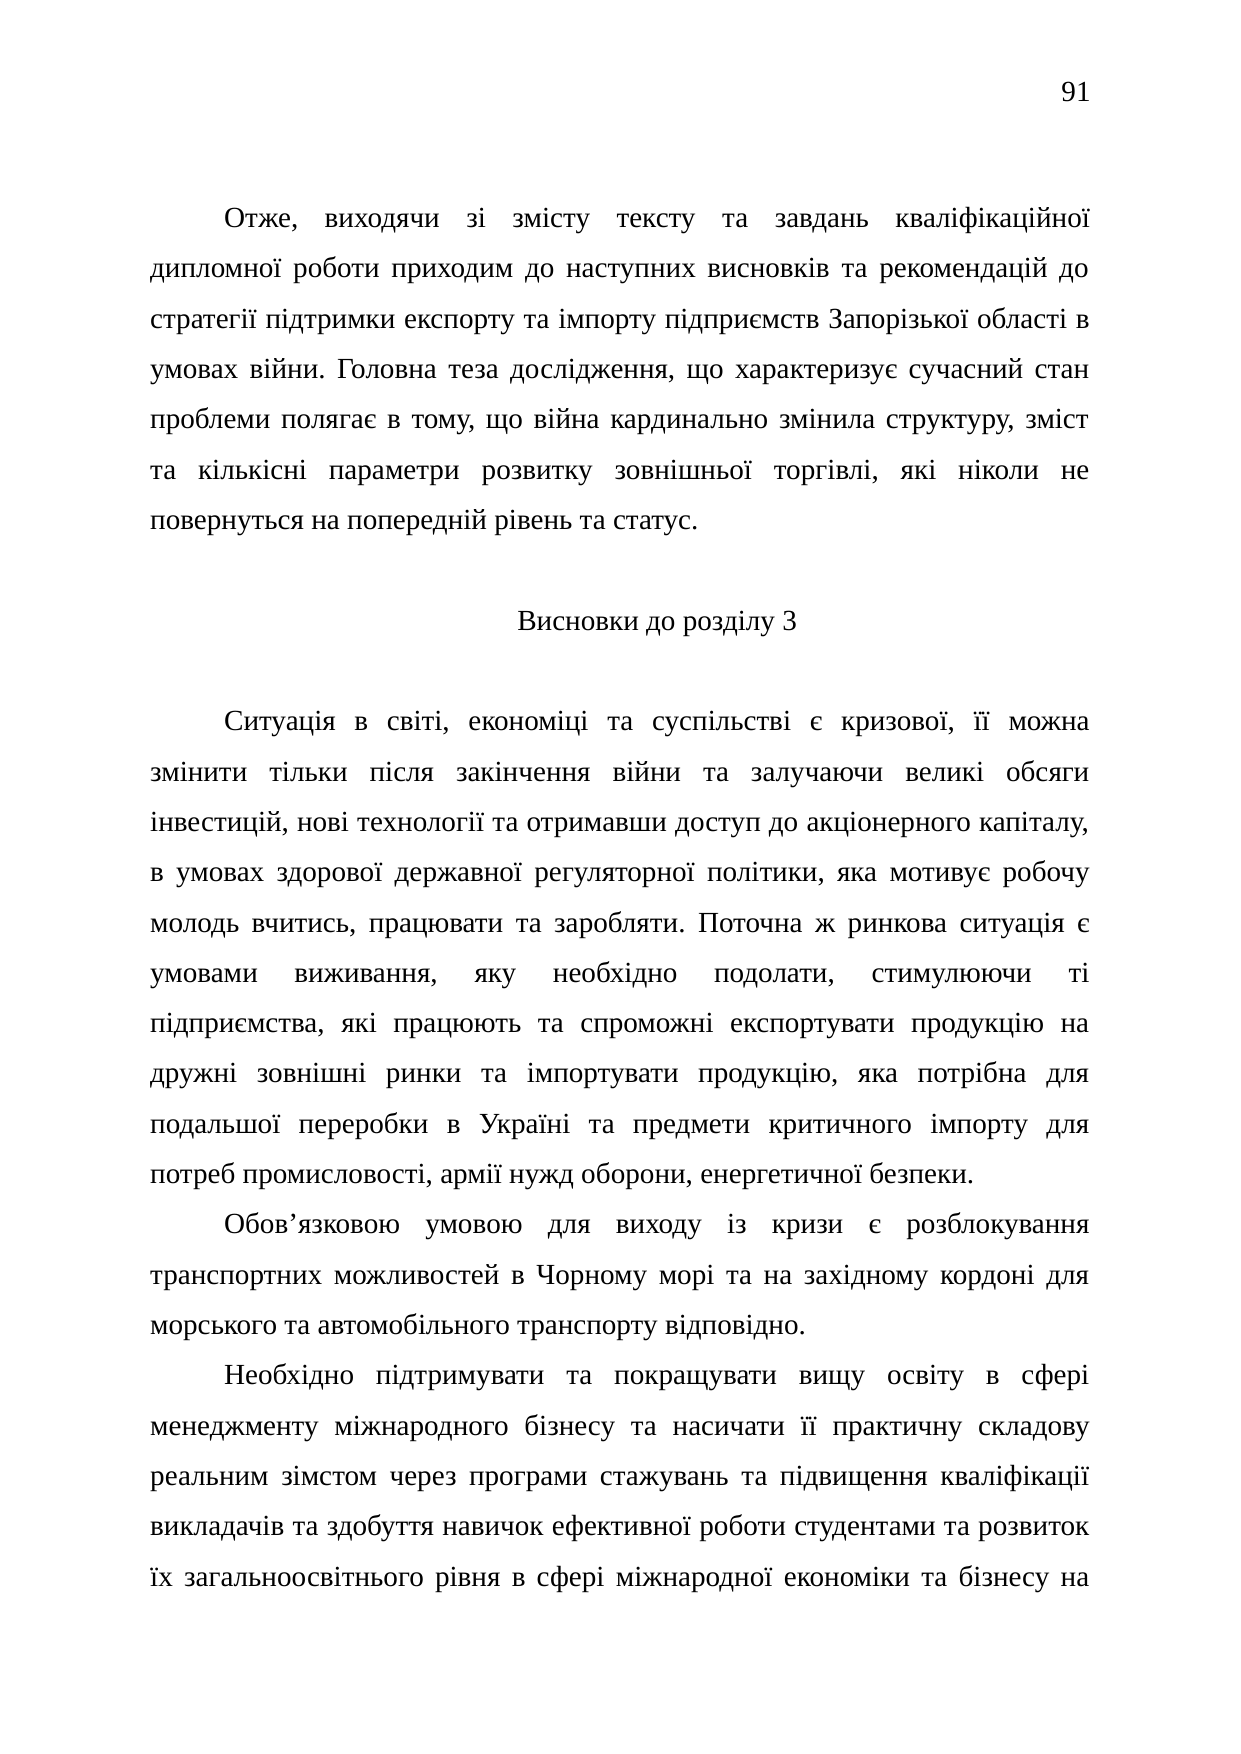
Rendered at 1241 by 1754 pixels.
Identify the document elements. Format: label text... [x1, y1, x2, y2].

text Отже, виходячи зі змісту тексту та завдань кваліфікаційної дипломної роботи приходим до наступних висновків та рекомендацій до стратегії підтримки експорту та імпорту підприємств Запорізької області в умовах війни. Головна теза дослідження, що характеризує сучасний стан проблеми полягає в тому, що війна кардинально змінила структуру, зміст та кількісні параметри розвитку зовнішньої торгівлі, які ніколи не повернуться на попередній рівень та статус. [150, 200, 1090, 536]
text Висновки до розділу 3 [150, 603, 1090, 636]
text Обов’язковою умовою для виходу із кризи є розблокування транспортних можливостей в Чорному морі та на західному кордоні для морського та автомобільного транспорту відповідно. [150, 1207, 1090, 1341]
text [150, 1357, 1090, 1592]
text Ситуація в світі, економіці та суспільстві є кризової, її можна змінити тільки після закінчення війни та залучаючи великі обсяги інвестицій, нові технології та отримавши доступ до акціонерного капіталу, в умовах здорової державної регуляторної політики, яка мотивує робочу молодь вчитись, працювати та заробляти. Поточна ж ринкова ситуація є умовами виживання, яку необхідно подолати, стимулюючи ті підприємства, які працюють та спроможні експортувати продукцію на дружні зовнішні ринки та імпортувати продукцію, яка потрібна для подальшої переробки в Україні та предмети критичного імпорту для потреб промисловості, армії нужд оборони, енергетичної безпеки. [150, 703, 1090, 1190]
